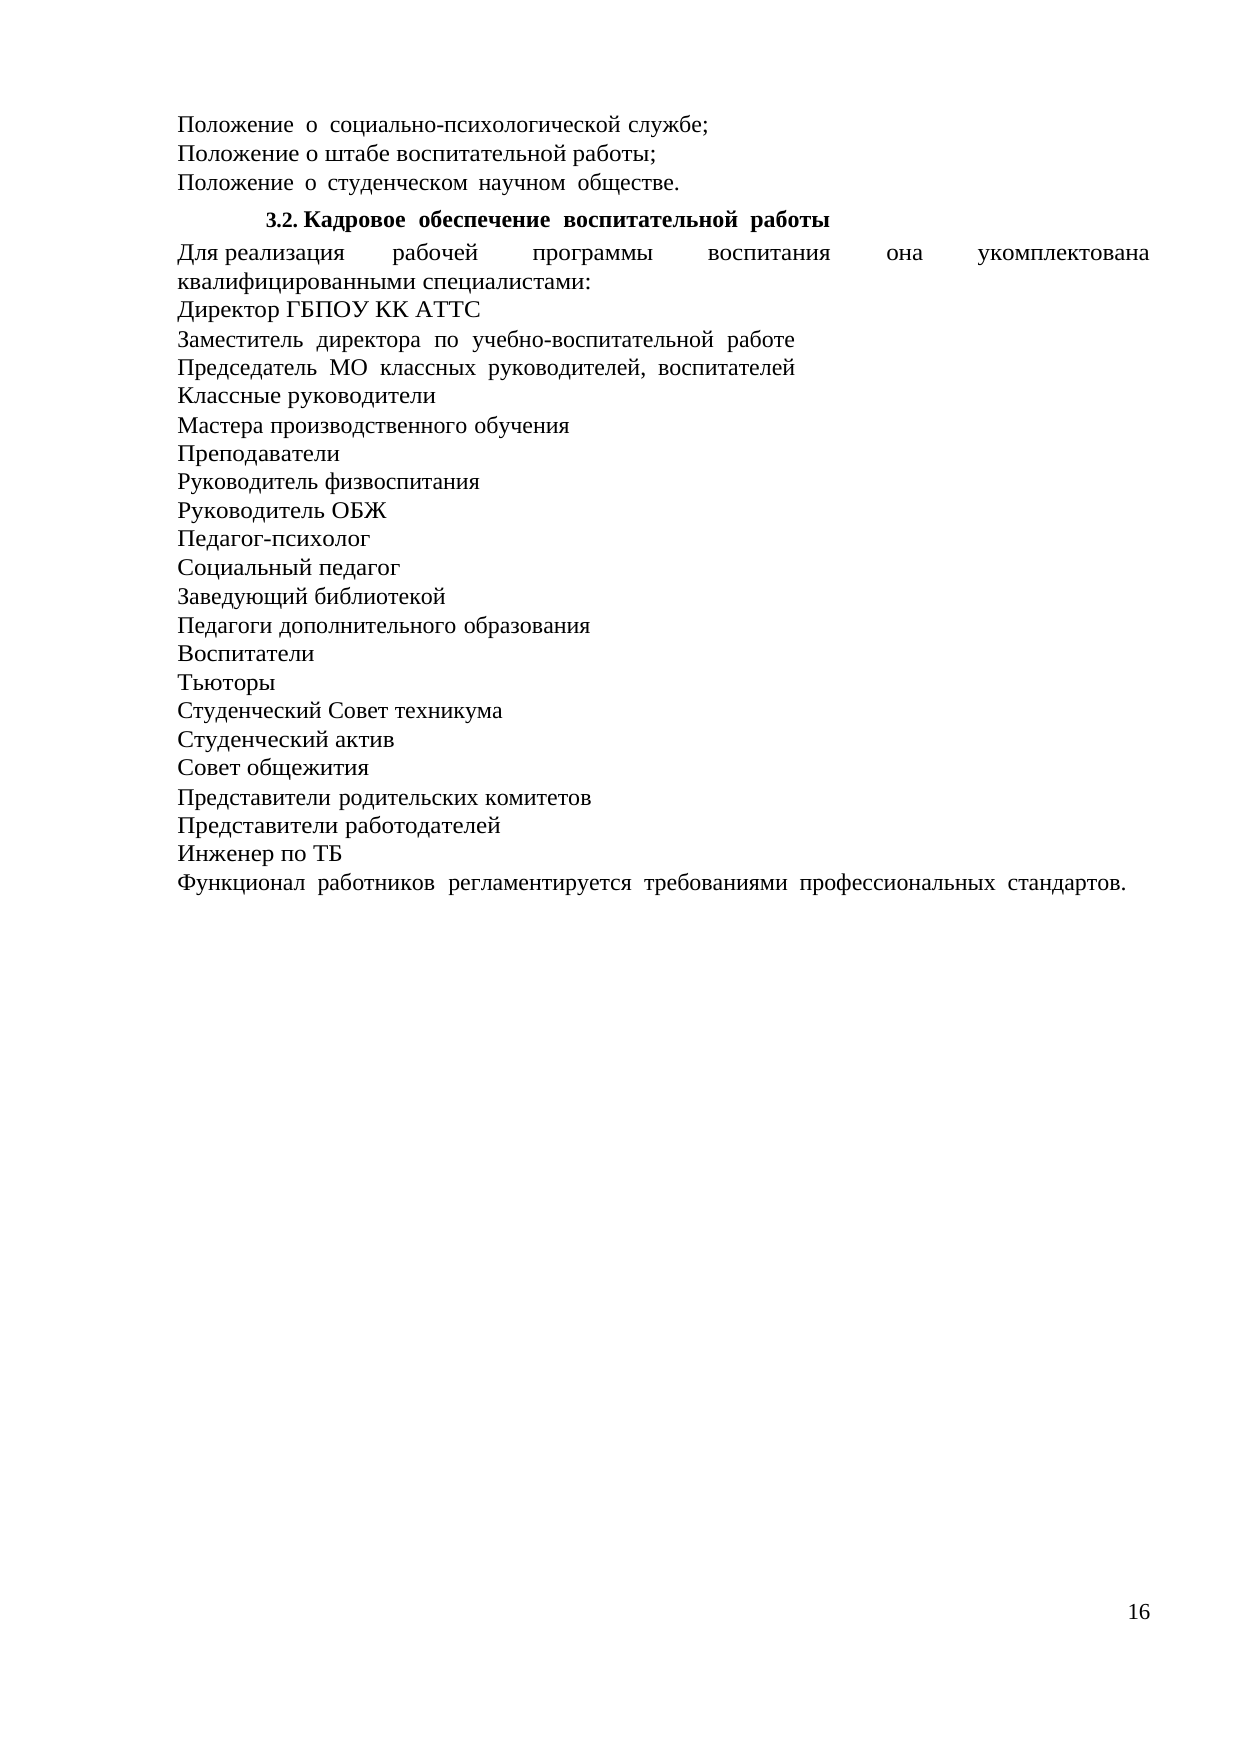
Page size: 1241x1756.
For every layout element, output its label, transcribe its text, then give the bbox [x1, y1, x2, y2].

text Тьюторы [177, 667, 691, 695]
text Мастера производственного обучения Преподаватели [177, 411, 691, 467]
text Педагоги дополнительного образования Воспитатели [177, 611, 691, 667]
text Инженер по ТБ [177, 839, 1178, 866]
text Заместитель директора по учебно-воспитательной работе Председатель МО классных руководителей, воспитателей Классные руководители [177, 325, 796, 409]
list Кадровое обеспечение воспитательной работы [266, 204, 1178, 232]
text Положение о социально-психологической службе; Положение о штабе воспитательной работы; [177, 110, 809, 166]
text Директор ГБПОУ КК АТТС [177, 295, 1178, 323]
text Функционал работников регламентируется требованиями профессиональных стандартов. [177, 868, 1178, 896]
text Для реализация рабочей программы воспитания она укомплектована квалифицированными специалистами: [177, 238, 1150, 294]
text Представители родительских комитетов Представители работодателей [177, 782, 691, 838]
text Студенческий Совет техникума Студенческий актив [177, 696, 529, 752]
text Совет общежития [177, 753, 1178, 781]
text Положение о студенческом научном обществе. [177, 168, 809, 195]
text Педагог-психолог [177, 525, 1178, 552]
text Социальный педагог Заведующий библиотекой [177, 553, 529, 609]
text Руководитель физвоспитания Руководитель ОБЖ [177, 467, 529, 524]
